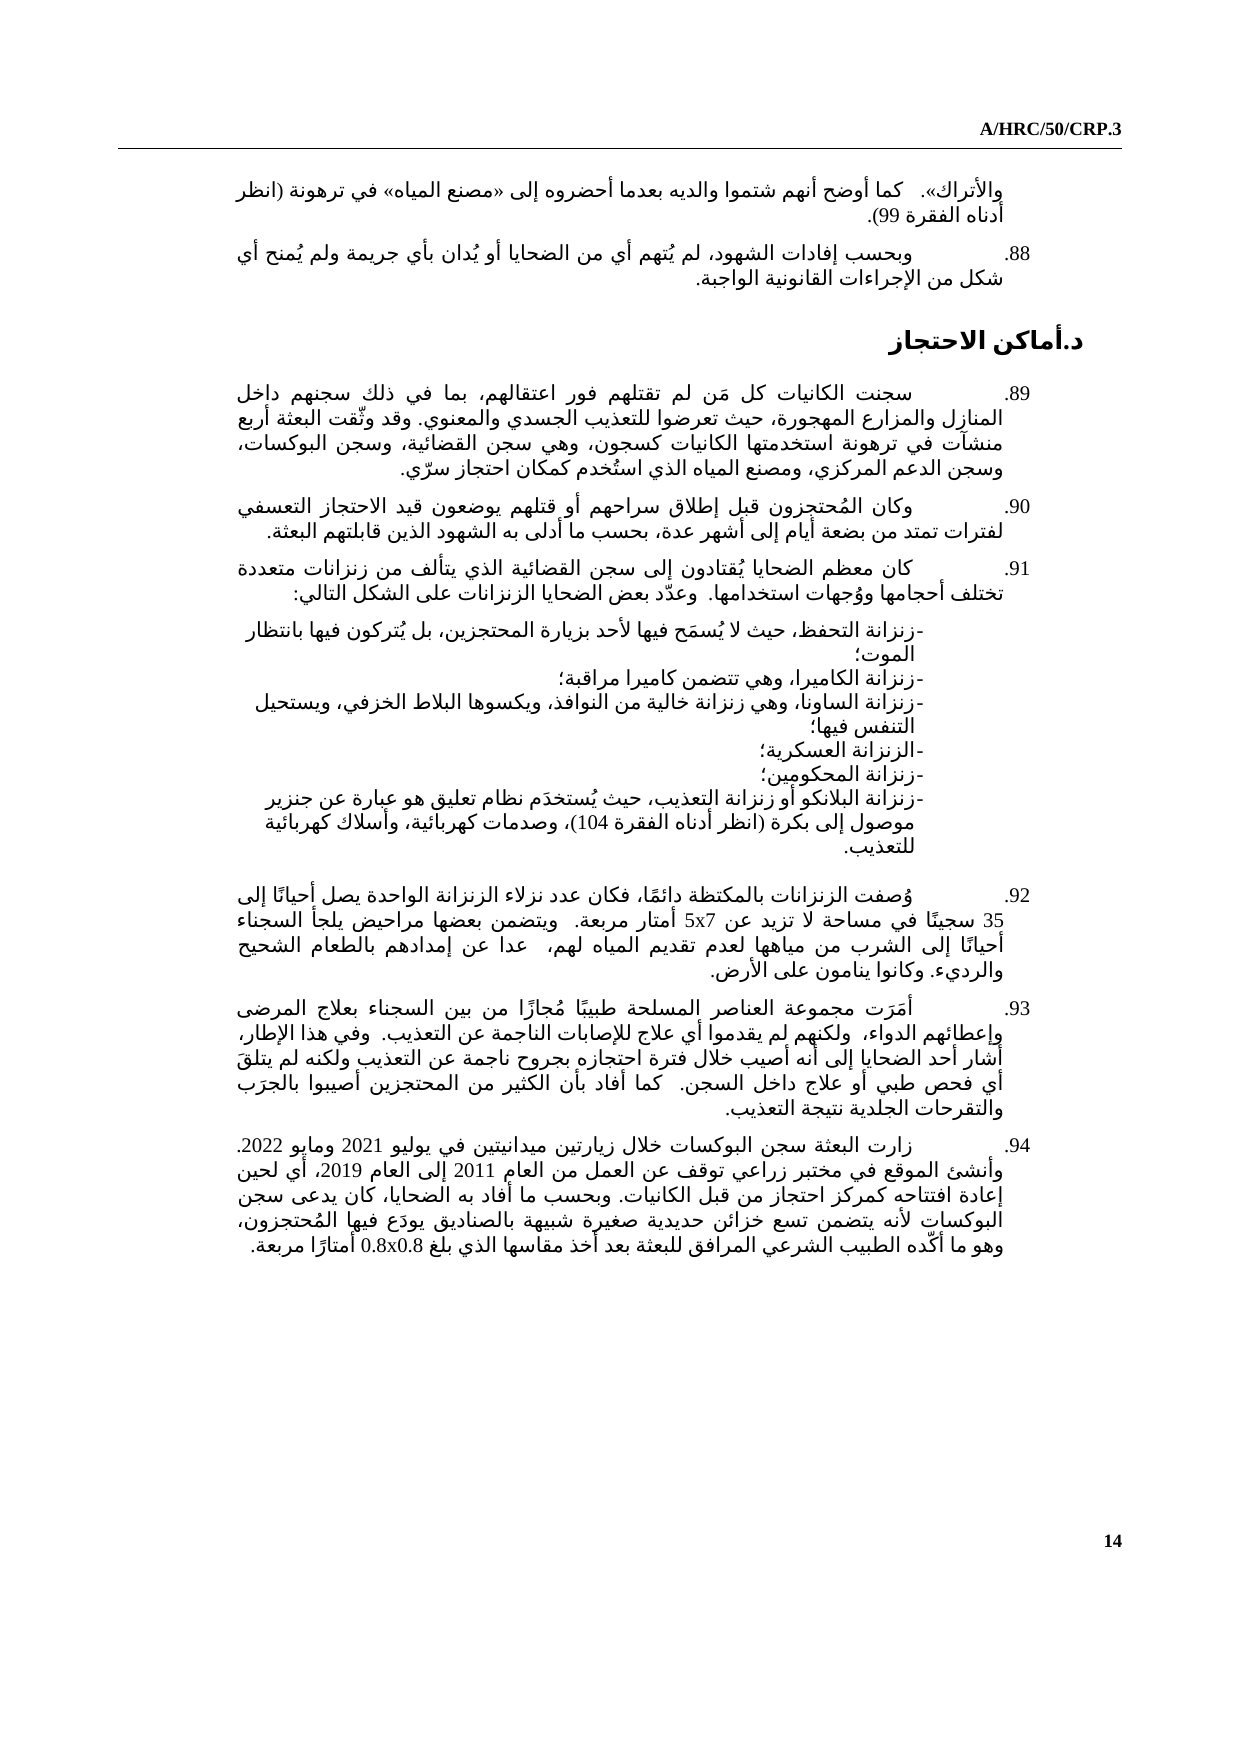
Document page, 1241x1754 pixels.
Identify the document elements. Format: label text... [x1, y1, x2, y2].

list وُصفت الزنزانات بالمكتظة دائمًا، فكان عدد نزلاء الزنزانة الواحدة يصل أحيانًا إلى 35 سجينًا في مساحة لا تزيد عن 5x7 أمتار مربعة. ويتضمن بعضها مراحيض يلجأ السجناء أحيانًا إلى الشرب من مياهها لعدم تقديم المياه لهم، عدا عن إمدادهم بالطعام الشحيح والرديء. وكانوا ينامون على الأرض. [236, 882, 1004, 982]
list الزنزانة العسكرية؛ [236, 738, 916, 762]
list سجنت الكانيات كل مَن لم تقتلهم فور اعتقالهم، بما في ذلك سجنهم داخل المنازل والمزارع المهجورة، حيث تعرضوا للتعذيب الجسدي والمعنوي. وقد وثّقت البعثة أربع منشآت في ترهونة استخدمتها الكانيات كسجون، وهي سجن القضائية، وسجن البوكسات، وسجن الدعم المركزي، ومصنع المياه الذي استُخدم كمكان احتجاز سرّي. [236, 380, 1004, 480]
list زنزانة المحكومين؛ [236, 762, 916, 786]
list أمَرَت مجموعة العناصر المسلحة طبيبًا مُجازًا من بين السجناء بعلاج المرضى وإعطائهم الدواء، ولكنهم لم يقدموا أي علاج للإصابات الناجمة عن التعذيب. وفي هذا الإطار، أشار أحد الضحايا إلى أنه أصيب خلال فترة احتجازه بجروح ناجمة عن التعذيب ولكنه لم يتلقَ أي فحص طبي أو علاج داخل السجن. كما أفاد بأن الكثير من المحتجزين أصيبوا بالجرَب والتقرحات الجلدية نتيجة التعذيب. [236, 995, 1004, 1120]
list زنزانة التحفظ، حيث لا يُسمَح فيها لأحد بزيارة المحتجزين، بل يُتركون فيها بانتظار الموت؛ [236, 618, 916, 666]
list زنزانة الكاميرا، وهي تتضمن كاميرا مراقبة؛ [236, 666, 916, 690]
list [236, 177, 1004, 227]
list زارت البعثة سجن البوكسات خلال زيارتين ميدانيتين في يوليو 2021 ومايو 2022. وأنشئ الموقع في مختبر زراعي توقف عن العمل من العام 2011 إلى العام 2019، أي لحين إعادة افتتاحه كمركز احتجاز من قبل الكانيات. وبحسب ما أفاد به الضحايا، كان يدعى سجن البوكسات لأنه يتضمن تسع خزائن حديدية صغيرة شبيهة بالصناديق يودَع فيها المُحتجزون، وهو ما أكّده الطبيب الشرعي المرافق للبعثة بعد أخذ مقاسها الذي بلغ 0.8x0.8 أمتارًا مربعة. [236, 1132, 1004, 1257]
list وكان المُحتجزون قبل إطلاق سراحهم أو قتلهم يوضعون قيد الاحتجاز التعسفي لفترات تمتد من بضعة أيام إلى أشهر عدة، بحسب ما أدلى به الشهود الذين قابلتهم البعثة. [236, 493, 1004, 543]
list زنزانة الساونا، وهي زنزانة خالية من النوافذ، ويكسوها البلاط الخزفي، ويستحيل التنفس فيها؛ [236, 690, 916, 738]
list زنزانة البلانكو أو زنزانة التعذيب، حيث يُستخدَم نظام تعليق هو عبارة عن جنزير موصول إلى بكرة (انظر أدناه الفقرة 104)، وصدمات كهربائية، وأسلاك كهربائية للتعذيب. [236, 786, 916, 858]
list وبحسب إفادات الشهود، لم يُتهم أي من الضحايا أو يُدان بأي جريمة ولم يُمنح أي شكل من الإجراءات القانونية الواجبة. [236, 240, 1004, 290]
list كان معظم الضحايا يُقتادون إلى سجن القضائية الذي يتألف من زنزانات متعددة تختلف أحجامها ووُجهات استخدامها. وعدّد بعض الضحايا الزنزانات على الشكل التالي: [236, 555, 1004, 605]
list أماكن الاحتجاز [236, 327, 1063, 355]
